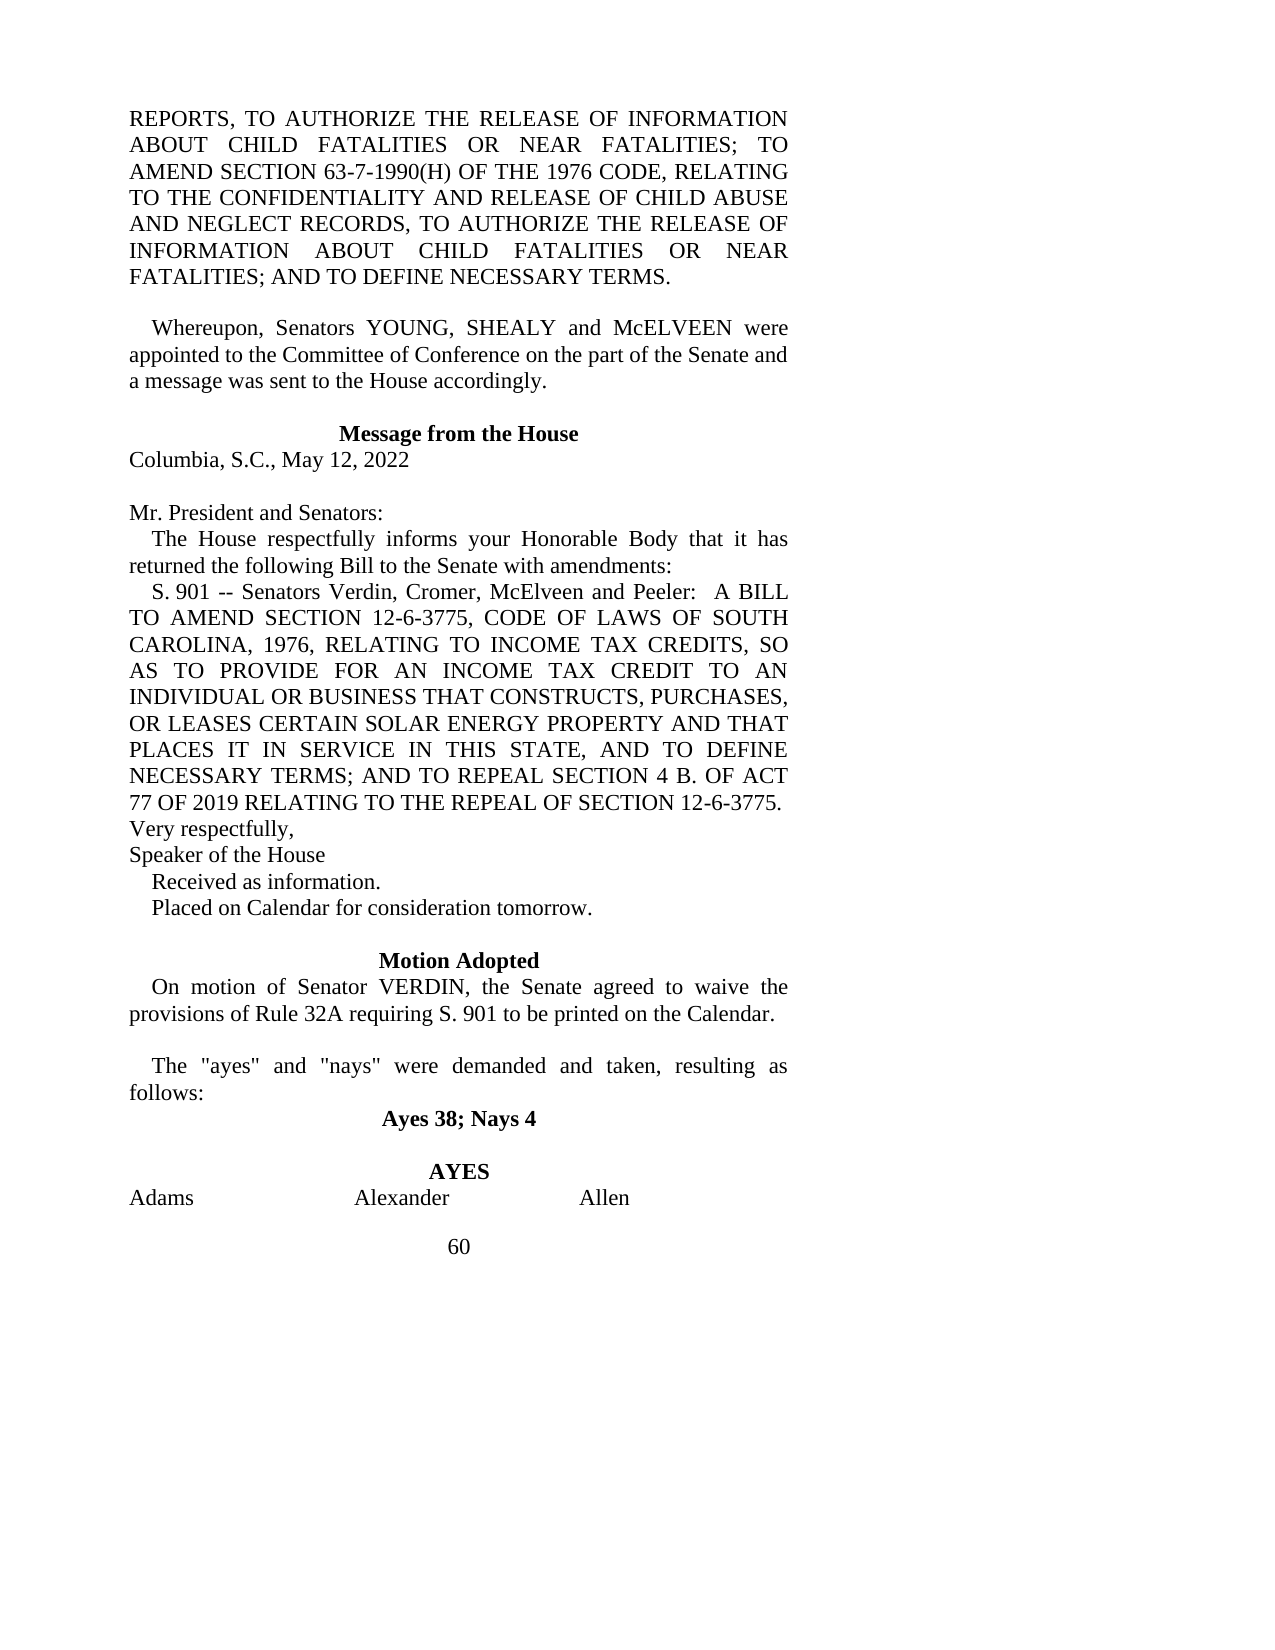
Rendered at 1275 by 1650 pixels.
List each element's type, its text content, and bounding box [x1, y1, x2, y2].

text The "ayes" and "nays" were demanded and taken, resulting as follows: [129, 1052, 789, 1105]
text AYES [129, 1158, 789, 1184]
text Whereupon, Senators YOUNG, SHEALY and McELVEEN were appointed to the Committee of Conference on the part of the Senate and a message was sent to the House accordingly. [129, 314, 789, 393]
text Adams Alexander Allen [129, 1184, 789, 1211]
text Motion Adopted [129, 947, 789, 973]
text Columbia, S.C., May 12, 2022 [129, 446, 789, 473]
text Very respectfully, [129, 815, 789, 842]
text The House respectfully informs your Honorable Body that it has returned the following Bill to the Senate with amendments: [129, 525, 789, 578]
text S. 901 -- Senators Verdin, Cromer, McElveen and Peeler: A BILL TO AMEND SECTION 12-6-3775, CODE OF LAWS OF SOUTH CAROLINA, 1976, RELATING TO INCOME TAX CREDITS, SO AS TO PROVIDE FOR AN INCOME TAX CREDIT TO AN INDIVIDUAL OR BUSINESS THAT CONSTRUCTS, PURCHASES, OR LEASES CERTAIN SOLAR ENERGY PROPERTY AND THAT PLACES IT IN SERVICE IN THIS STATE, AND TO DEFINE NECESSARY TERMS; AND TO REPEAL SECTION 4 B. OF ACT 77 OF 2019 RELATING TO THE REPEAL OF SECTION 12-6-3775. [129, 578, 789, 815]
text Ayes 38; Nays 4 [129, 1105, 789, 1131]
text Speaker of the House [129, 842, 789, 868]
text Mr. President and Senators: [129, 499, 789, 525]
text Message from the House [129, 420, 789, 446]
text Received as information. [129, 868, 789, 894]
text On motion of Senator VERDIN, the Senate agreed to waive the provisions of Rule 32A requiring S. 901 to be printed on the Calendar. [129, 973, 789, 1026]
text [129, 105, 789, 289]
text Placed on Calendar for consideration tomorrow. [129, 894, 789, 921]
